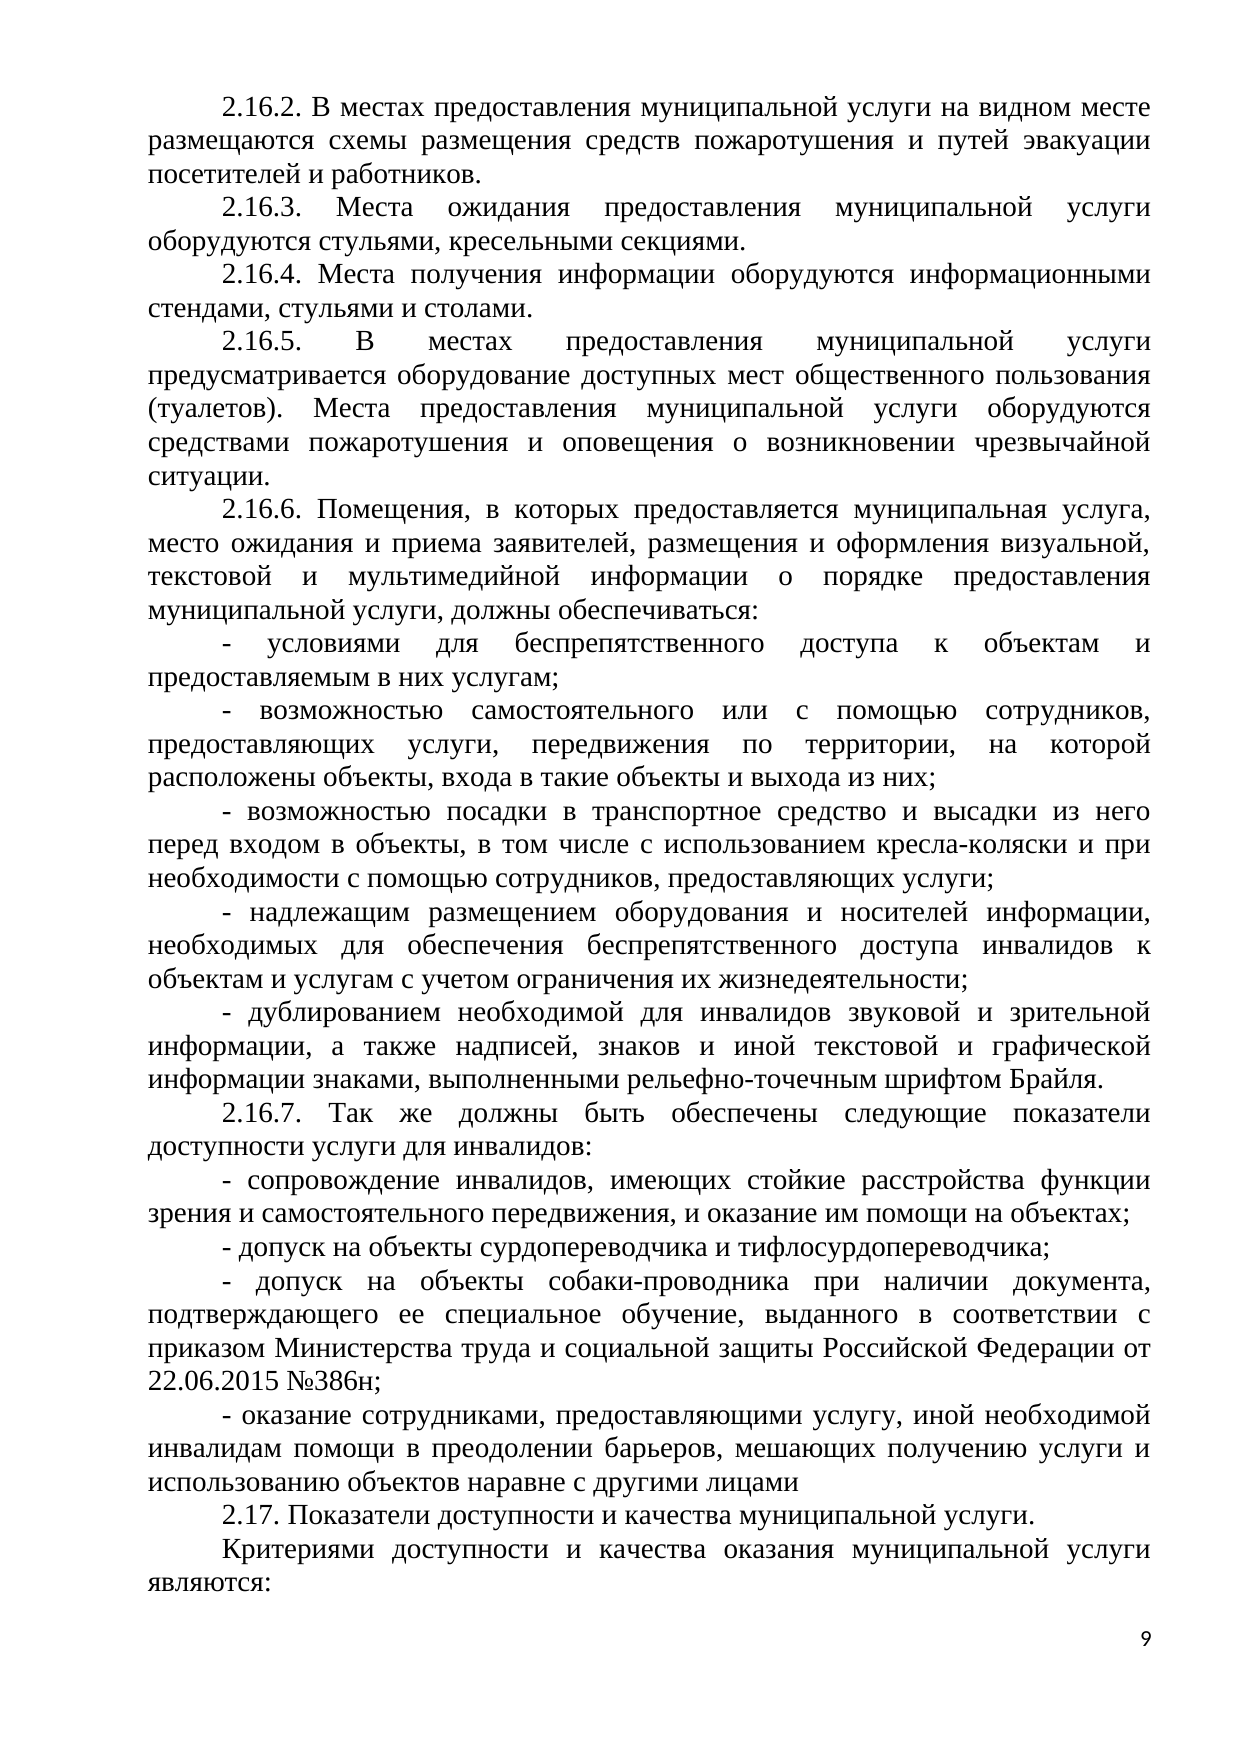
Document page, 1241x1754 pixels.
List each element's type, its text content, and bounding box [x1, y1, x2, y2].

text 2.16.3. Места ожидания предоставления муниципальной услуги оборудуются стульями, кресельными секциями. [148, 189, 1152, 256]
text 2.16.2. В местах предоставления муниципальной услуги на видном месте размещаются схемы размещения средств пожаротушения и путей эвакуации посетителей и работников. [148, 89, 1152, 189]
text - допуск на объекты сурдопереводчика и тифлосурдопереводчика; [148, 1229, 1152, 1263]
text Критериями доступности и качества оказания муниципальной услуги являются: [148, 1531, 1152, 1598]
text - возможностью посадки в транспортное средство и высадки из него перед входом в объекты, в том числе с использованием кресла-коляски и при необходимости с помощью сотрудников, предоставляющих услуги; [148, 793, 1152, 894]
text - оказание сотрудниками, предоставляющими услугу, иной необходимой инвалидам помощи в преодолении барьеров, мешающих получению услуги и использованию объектов наравне с другими лицами [148, 1397, 1152, 1497]
text - сопровождение инвалидов, имеющих стойкие расстройства функции зрения и самостоятельного передвижения, и оказание им помощи на объектах; [148, 1162, 1152, 1229]
text 2.17. Показатели доступности и качества муниципальной услуги. [148, 1497, 1152, 1531]
text - допуск на объекты собаки-проводника при наличии документа, подтверждающего ее специальное обучение, выданного в соответствии с приказом Министерства труда и социальной защиты Российской Федерации от 22.06.2015 №386н; [148, 1263, 1152, 1397]
text 2.16.7. Так же должны быть обеспечены следующие показатели доступности услуги для инвалидов: [148, 1095, 1152, 1162]
text - дублированием необходимой для инвалидов звуковой и зрительной информации, а также надписей, знаков и иной текстовой и графической информации знаками, выполненными рельефно-точечным шрифтом Брайля. [148, 994, 1152, 1095]
text - возможностью самостоятельного или с помощью сотрудников, предоставляющих услуги, передвижения по территории, на которой расположены объекты, входа в такие объекты и выхода из них; [148, 692, 1152, 793]
text 2.16.6. Помещения, в которых предоставляется муниципальная услуга, место ожидания и приема заявителей, размещения и оформления визуальной, текстовой и мультимедийной информации о порядке предоставления муниципальной услуги, должны обеспечиваться: [148, 491, 1152, 625]
text 2.16.5. В местах предоставления муниципальной услуги предусматривается оборудование доступных мест общественного пользования (туалетов). Места предоставления муниципальной услуги оборудуются средствами пожаротушения и оповещения о возникновении чрезвычайной ситуации. [148, 323, 1152, 491]
text - надлежащим размещением оборудования и носителей информации, необходимых для обеспечения беспрепятственного доступа инвалидов к объектам и услугам с учетом ограничения их жизнедеятельности; [148, 894, 1152, 994]
text 2.16.4. Места получения информации оборудуются информационными стендами, стульями и столами. [148, 256, 1152, 323]
text - условиями для беспрепятственного доступа к объектам и предоставляемым в них услугам; [148, 625, 1152, 692]
